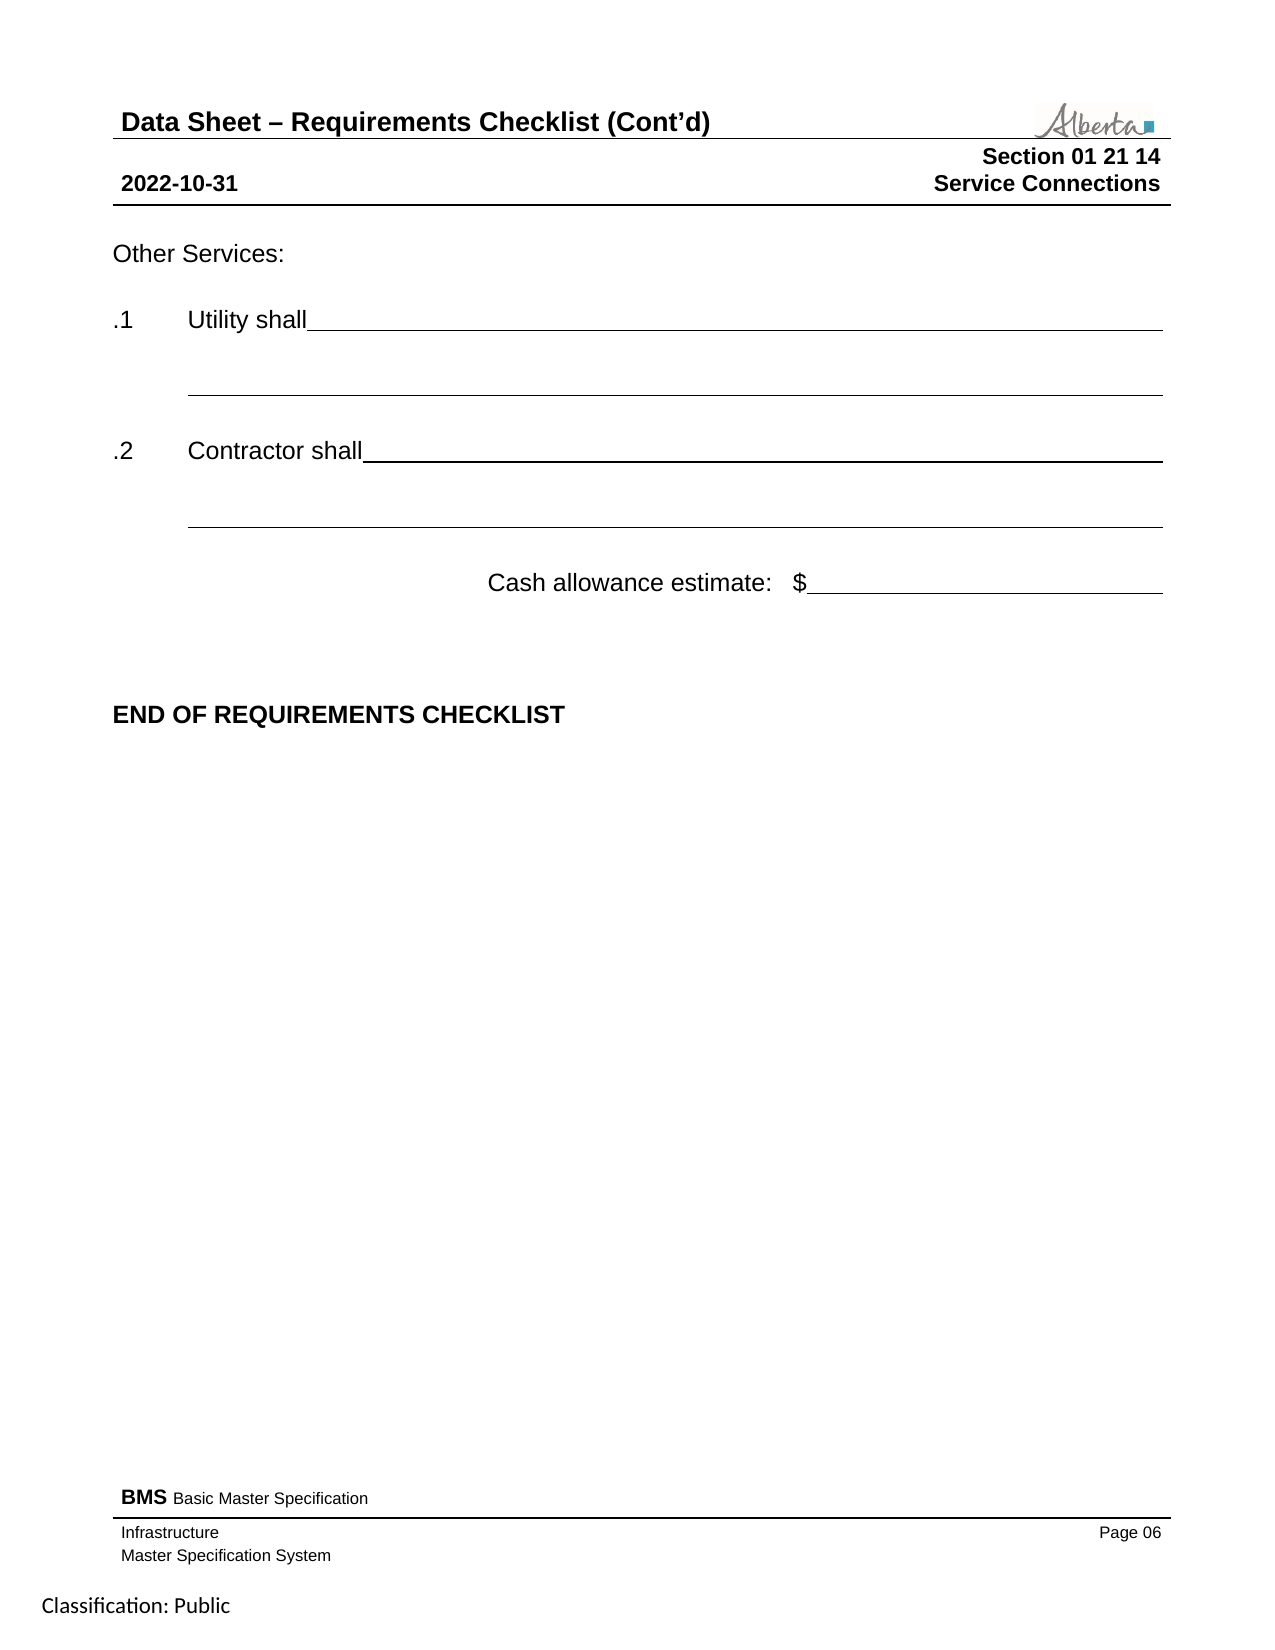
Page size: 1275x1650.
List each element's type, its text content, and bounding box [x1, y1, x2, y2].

text END OF REQUIREMENTS CHECKLIST [112, 699, 1162, 728]
text Cash allowance estimate: $ [112, 568, 1162, 597]
picture [1034, 103, 1155, 138]
text .1 Utility shall [112, 304, 1162, 333]
text Other Services: [112, 239, 1162, 267]
text .2 Contractor shall [112, 436, 1162, 465]
